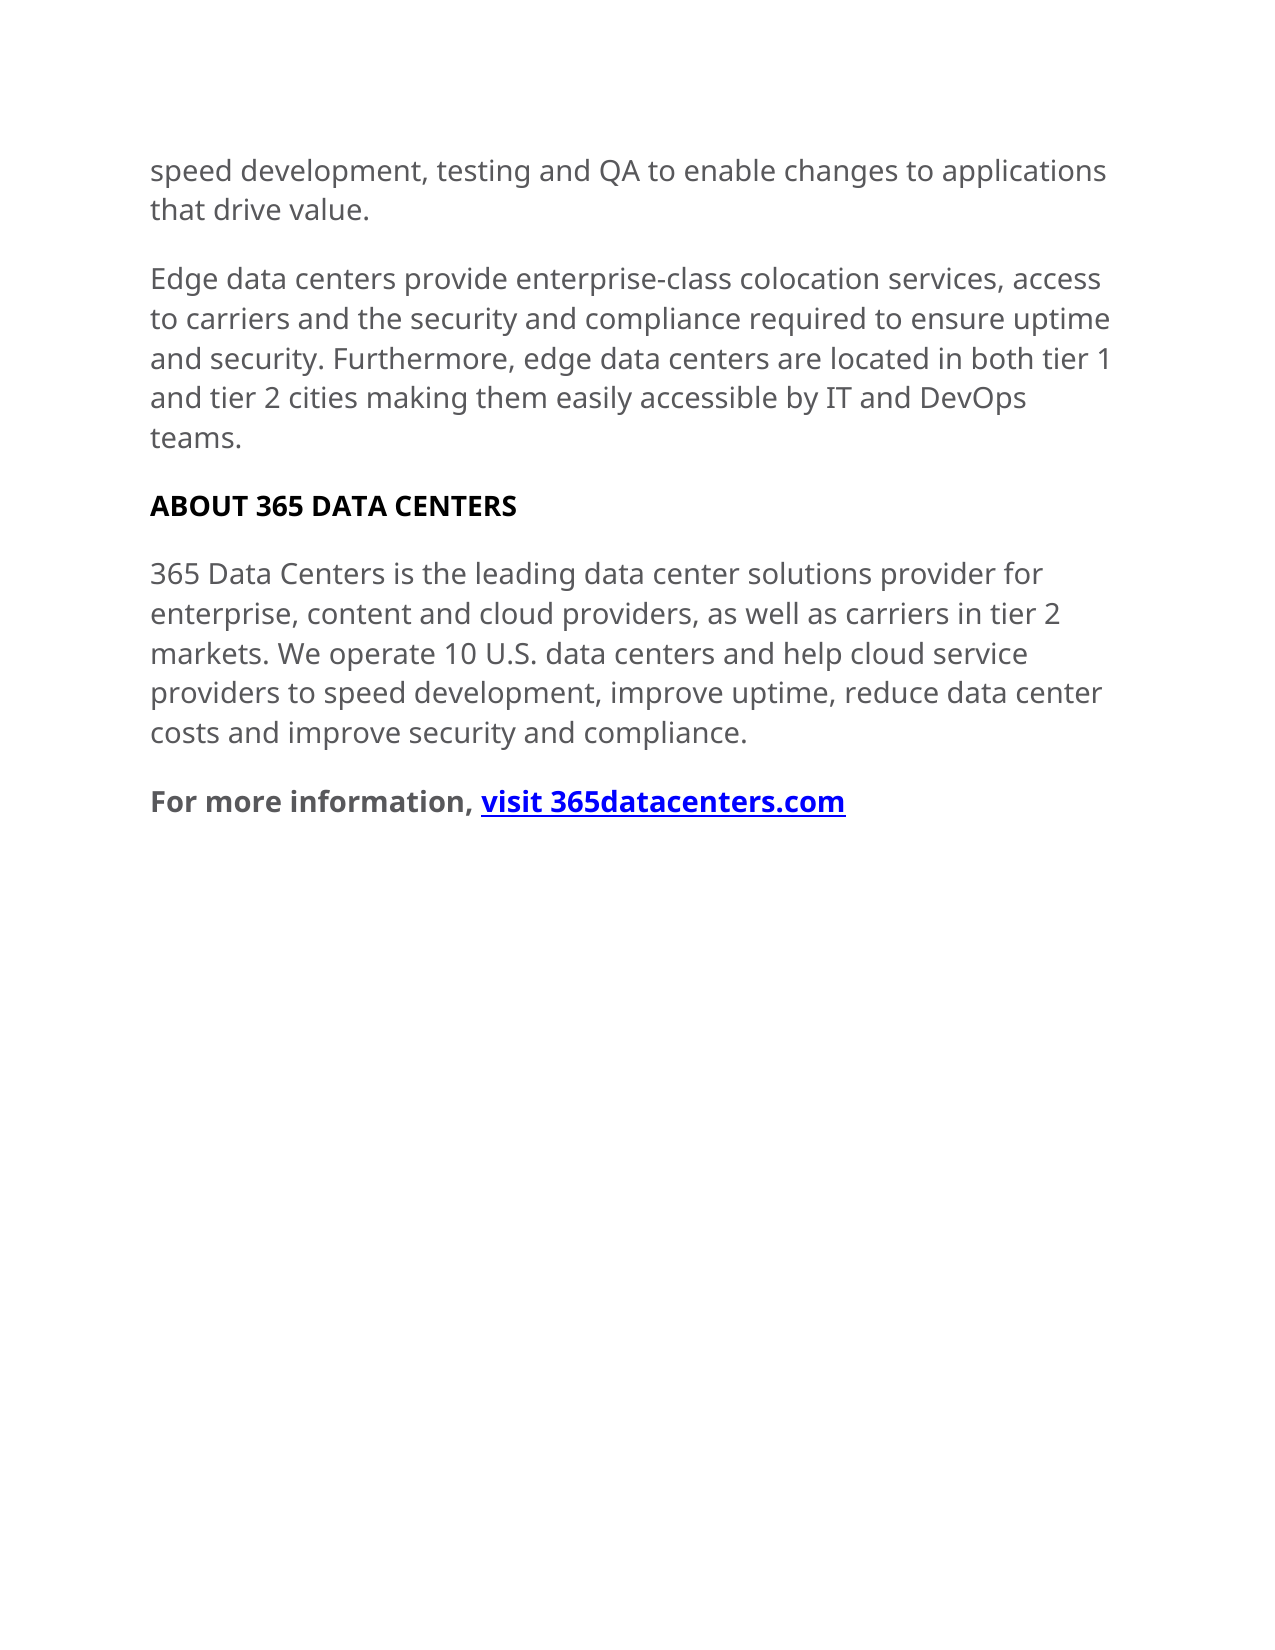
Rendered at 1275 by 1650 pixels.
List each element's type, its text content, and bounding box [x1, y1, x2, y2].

text Edge data centers provide enterprise-class colocation services, access to carriers and the security and compliance required to ensure uptime and security. Furthermore, edge data centers are located in both tier 1 and tier 2 cities making them easily accessible by IT and DevOps teams. [150, 258, 1125, 457]
text ABOUT 365 DATA CENTERS [150, 486, 1125, 524]
text 365 Data Centers is the leading data center solutions provider for enterprise, content and cloud providers, as well as carriers in tier 2 markets. We operate 10 U.S. data centers and help cloud service providers to speed development, improve uptime, reduce data center costs and improve security and compliance. [150, 554, 1125, 752]
text For more information, visit 365datacenters.com [150, 781, 1125, 821]
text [150, 150, 1125, 229]
